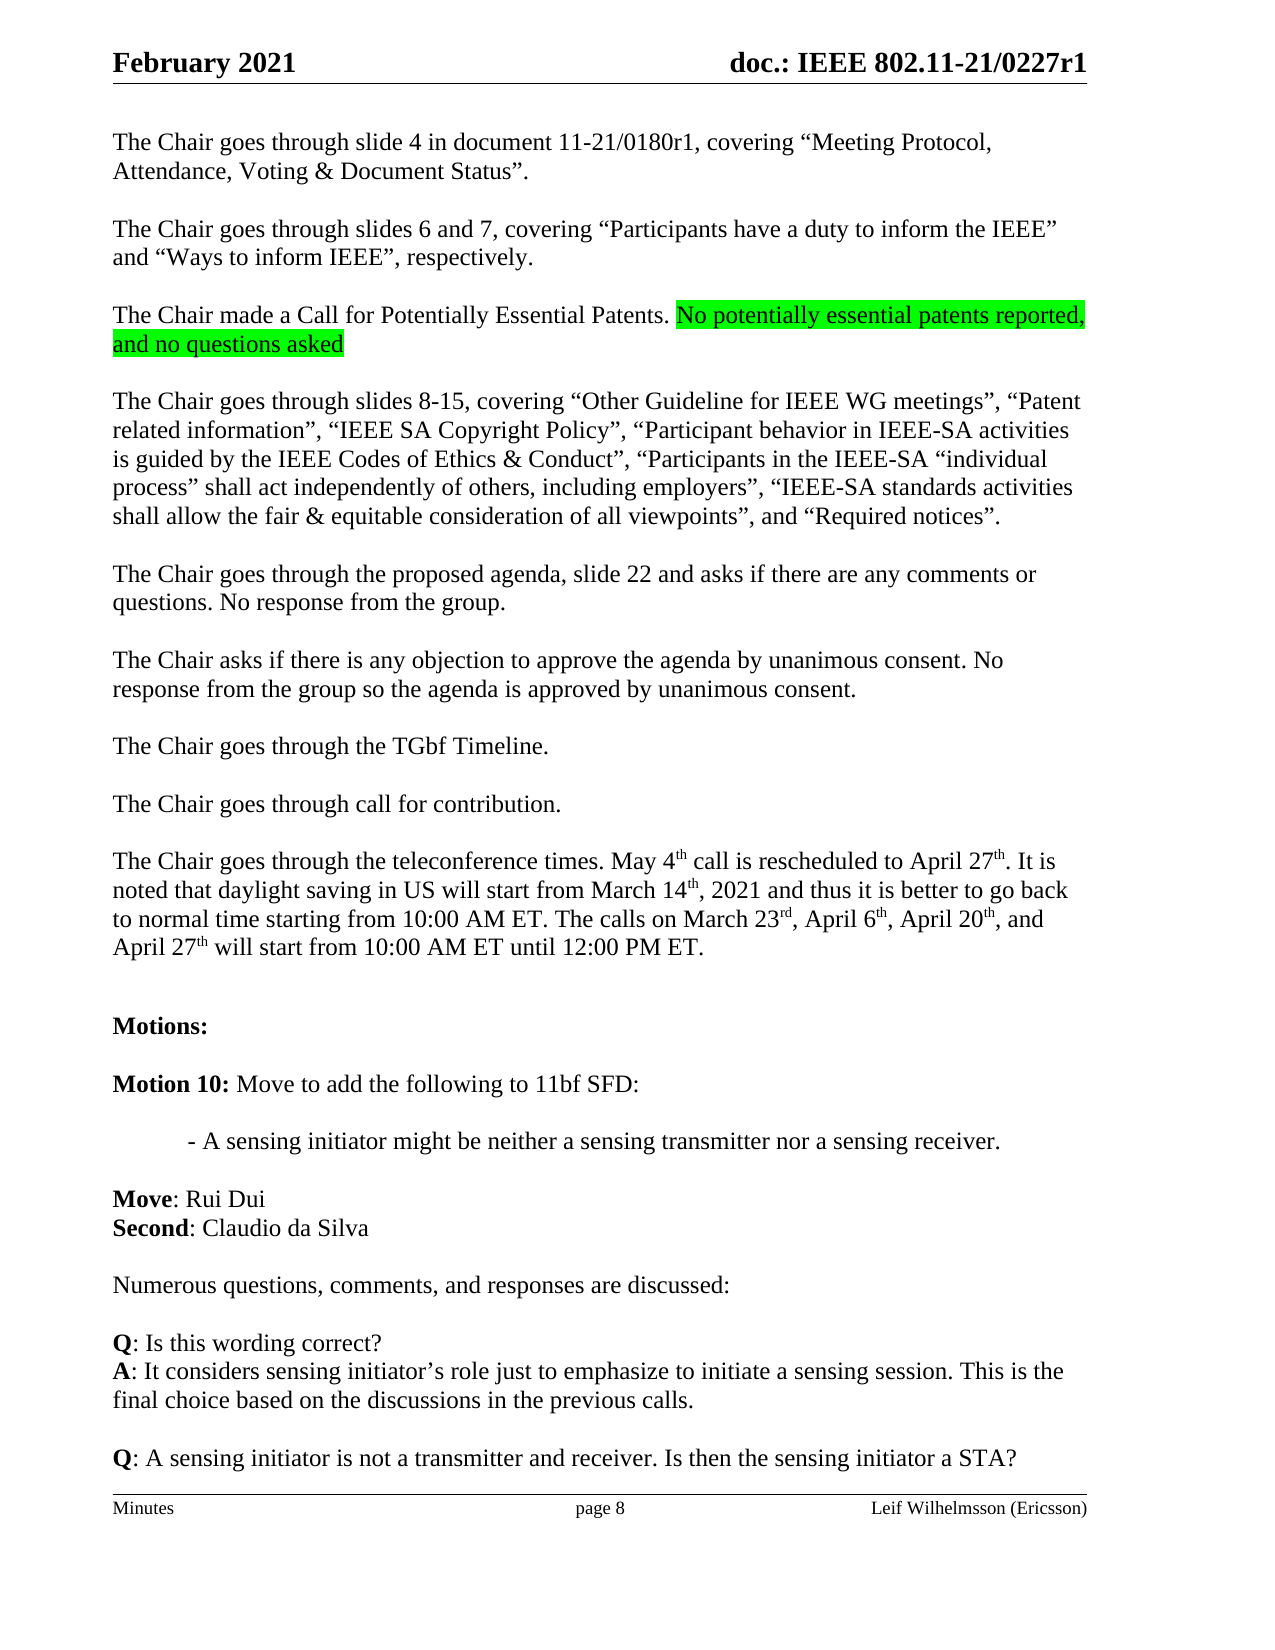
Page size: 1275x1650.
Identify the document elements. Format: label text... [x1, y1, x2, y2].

text Motion 10: Move to add the following to 11bf SFD: [112, 1069, 1087, 1098]
text - A sensing initiator might be neither a sensing transmitter nor a sensing receiver. [187, 1126, 1087, 1155]
text The Chair asks if there is any objection to approve the agenda by unanimous consent. No response from the group so the agenda is approved by unanimous consent. [112, 645, 1087, 702]
text The Chair goes through the proposed agenda, slide 22 and asks if there are any comments or questions. No response from the group. [112, 559, 1087, 616]
text The Chair goes through slides 6 and 7, covering “Participants have a duty to inform the IEEE” and “Ways to inform IEEE”, respectively. [112, 214, 1087, 271]
text The Chair goes through the teleconference times. May 4th call is rescheduled to April 27th. It is noted that daylight saving in US will start from March 14th, 2021 and thus it is better to go back to normal time starting from 10:00 AM ET. The calls on March 23rd, April 6th, April 20th, and April 27th will start from 10:00 AM ET until 12:00 PM ET. [112, 846, 1087, 961]
text The Chair goes through slide 4 in document 11-21/0180r1, covering “Meeting Protocol, Attendance, Voting & Document Status”. [112, 127, 1087, 185]
text Second: Claudio da Silva [112, 1213, 1087, 1241]
text The Chair goes through the TGbf Timeline. [112, 731, 1087, 760]
text The Chair goes through call for contribution. [112, 789, 1087, 817]
text Q: A sensing initiator is not a transmitter and receiver. Is then the sensing initiator a STA? [112, 1443, 1087, 1471]
text The Chair made a Call for Potentially Essential Patents. No potentially essential patents reported, and no questions asked [112, 300, 1087, 357]
text A: It considers sensing initiator’s role just to emphasize to initiate a sensing session. This is the final choice based on the discussions in the previous calls. [112, 1356, 1087, 1414]
text Numerous questions, comments, and responses are discussed: [112, 1270, 1087, 1299]
text The Chair goes through slides 8-15, covering “Other Guideline for IEEE WG meetings”, “Patent related information”, “IEEE SA Copyright Policy”, “Participant behavior in IEEE-SA activities is guided by the IEEE Codes of Ethics & Conduct”, “Participants in the IEEE-SA “individual process” shall act independently of others, including employers”, “IEEE-SA standards activities shall allow the fair & equitable consideration of all viewpoints”, and “Required notices”. [112, 386, 1087, 530]
text Q: Is this wording correct? [112, 1328, 1087, 1356]
text Motions: [112, 1011, 1087, 1040]
text Move: Rui Dui [112, 1184, 1087, 1213]
